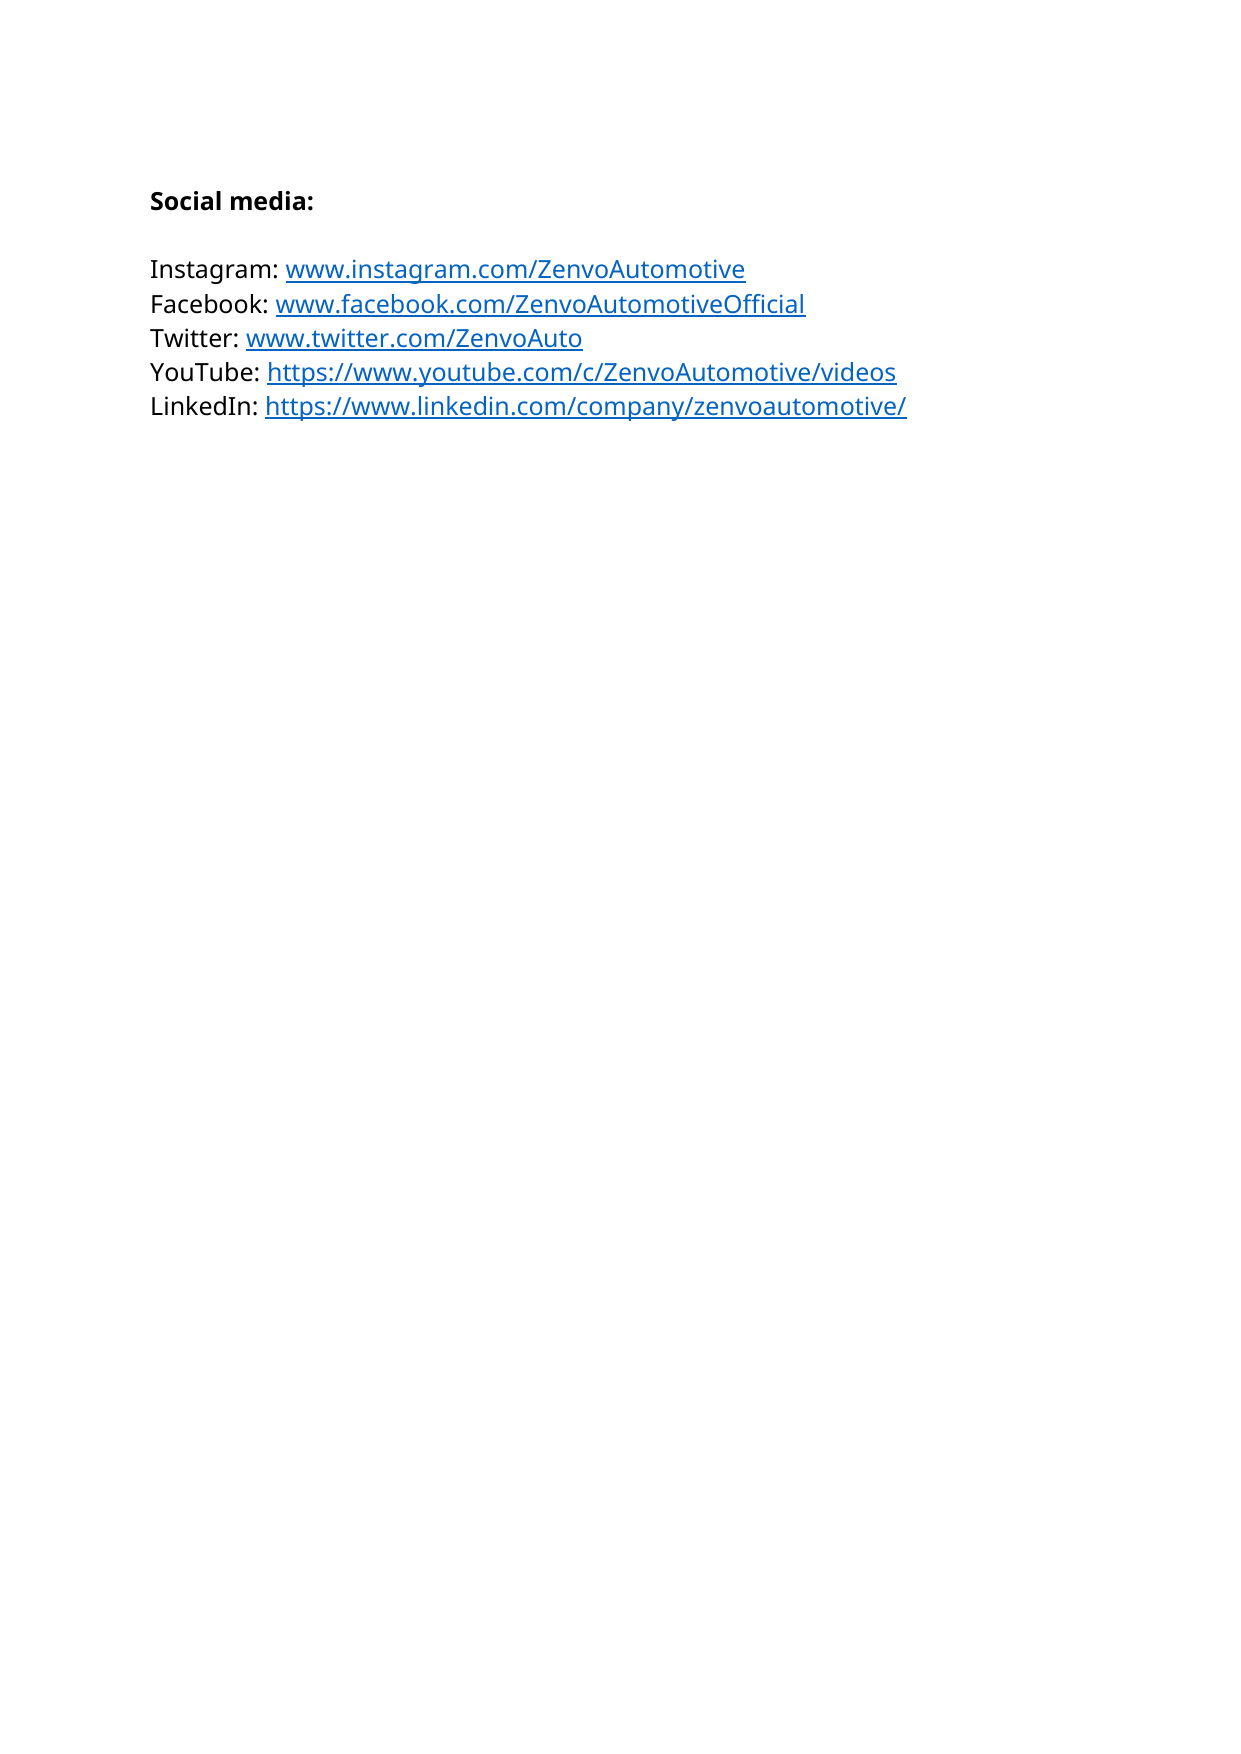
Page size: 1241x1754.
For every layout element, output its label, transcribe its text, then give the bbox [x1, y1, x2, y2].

text Instagram: www.instagram.com/ZenvoAutomotive [150, 252, 1090, 286]
text Facebook: www.facebook.com/ZenvoAutomotiveOfficial [150, 286, 1090, 320]
text Twitter: www.twitter.com/ZenvoAuto [150, 320, 1090, 354]
text LinkedIn: https://www.linkedin.com/company/zenvoautomotive/ [150, 388, 1090, 422]
text YouTube: https://www.youtube.com/c/ZenvoAutomotive/videos [150, 354, 1090, 388]
text Social media: [150, 184, 1090, 218]
